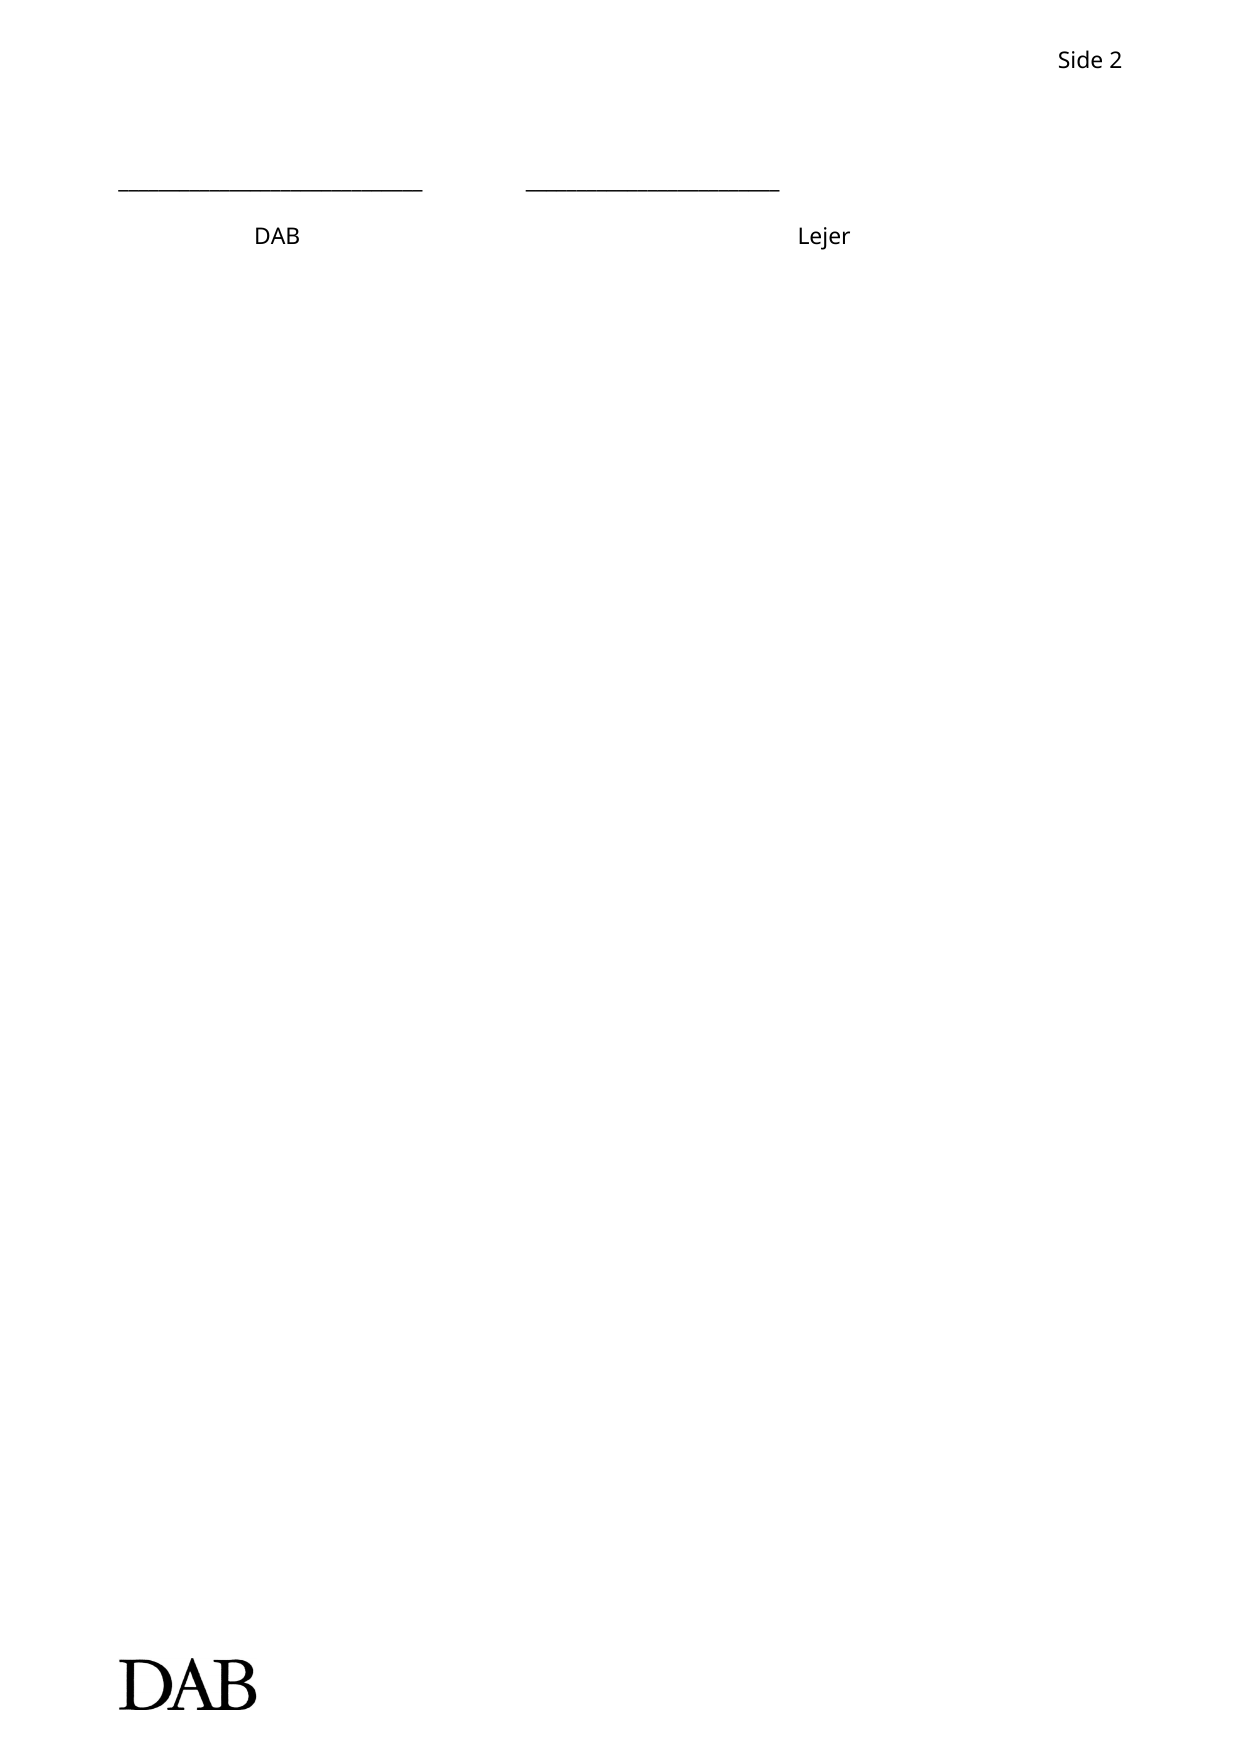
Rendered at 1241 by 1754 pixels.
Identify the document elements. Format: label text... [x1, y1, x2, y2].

picture [118, 1658, 258, 1710]
text DAB Lejer [118, 220, 1122, 252]
text ______________________________ _________________________ [118, 163, 1122, 195]
